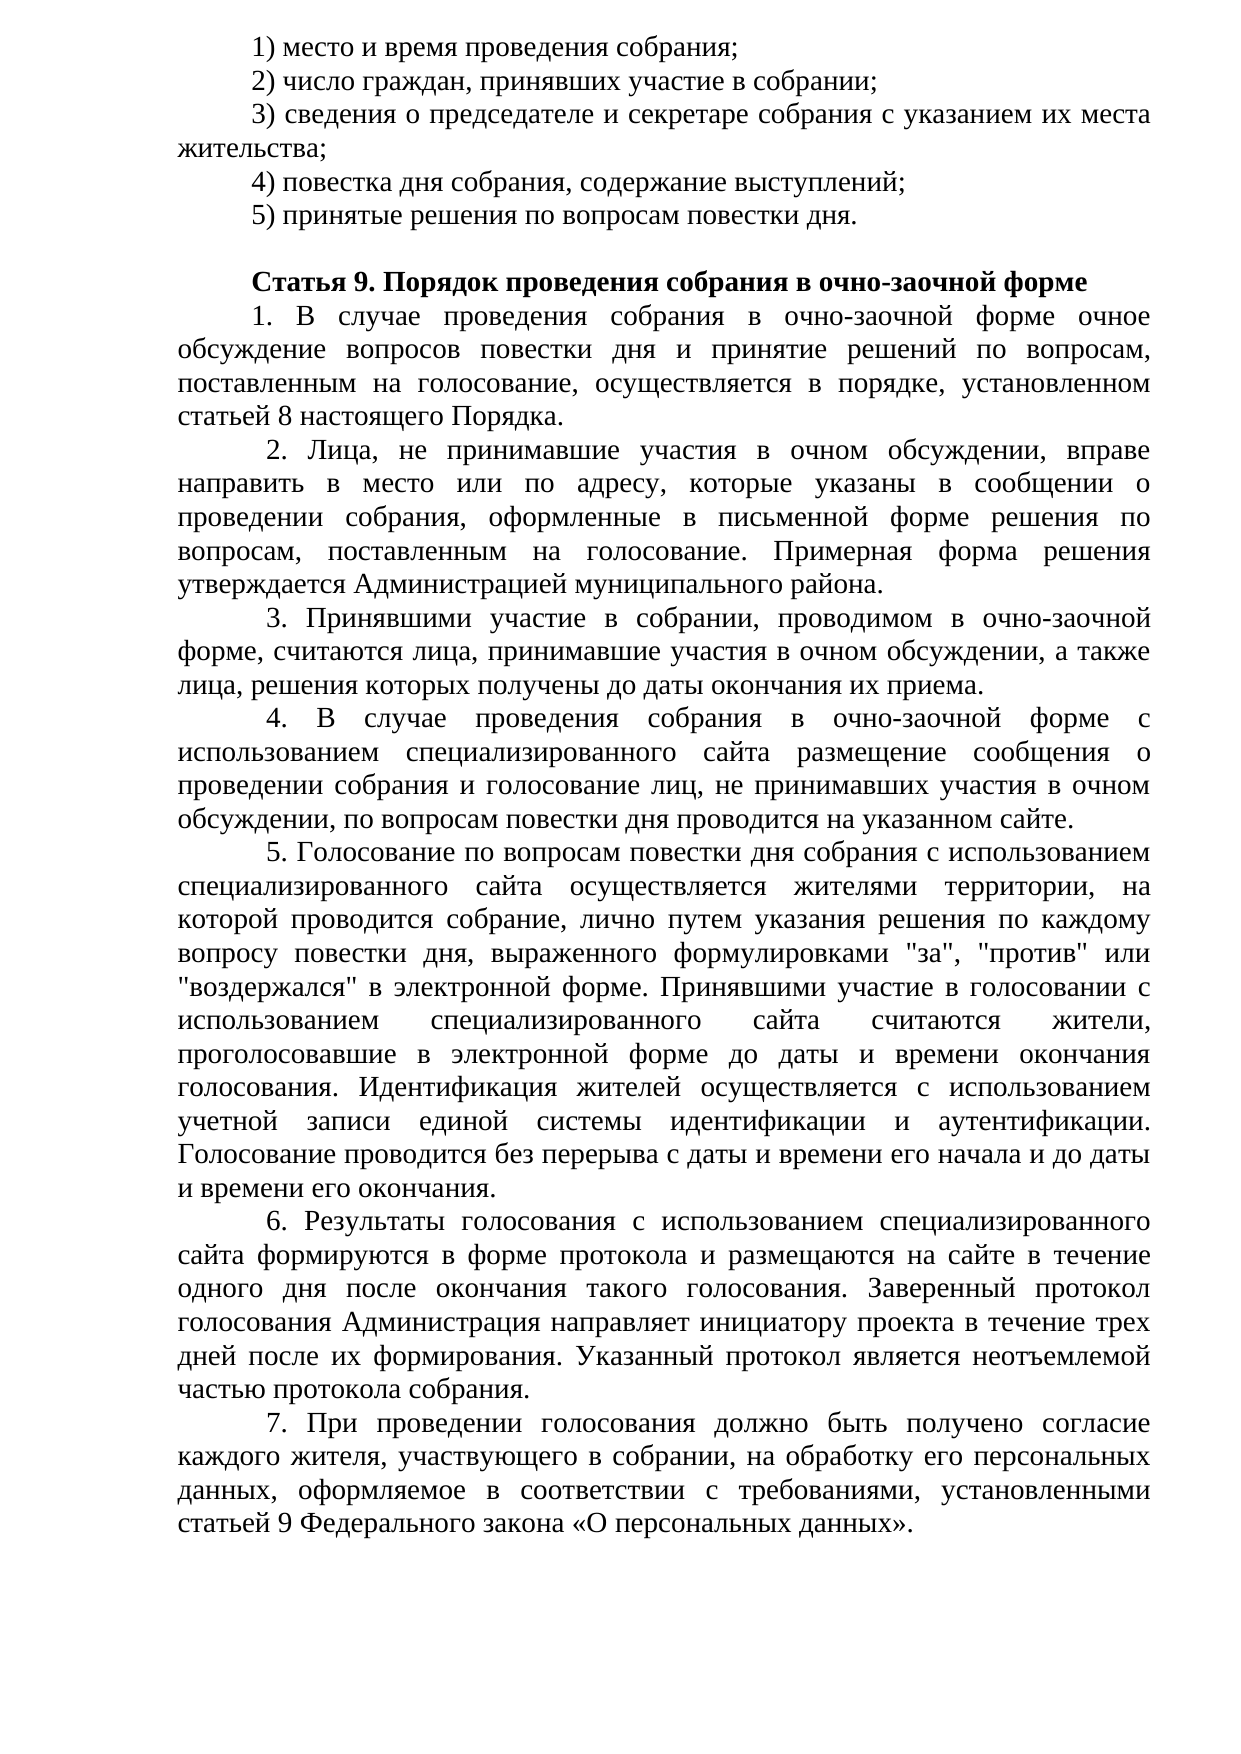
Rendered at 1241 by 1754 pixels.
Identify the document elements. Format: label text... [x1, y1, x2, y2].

list 4) повестка дня собрания, содержание выступлений; [177, 164, 1152, 197]
list Статья 9. Порядок проведения собрания в очно-заочной форме [177, 264, 1152, 298]
list 4. В случае проведения собрания в очно-заочной форме с использованием специализированного сайта размещение сообщения о проведении собрания и голосование лиц, не принимавших участия в очном обсуждении, по вопросам повестки дня проводится на указанном сайте. [177, 700, 1152, 834]
list 5) принятые решения по вопросам повестки дня. [177, 197, 1152, 231]
list 6. Результаты голосования с использованием специализированного сайта формируются в форме протокола и размещаются на сайте в течение одного дня после окончания такого голосования. Заверенный протокол голосования Администрация направляет инициатору проекта в течение трех дней после их формирования. Указанный протокол является неотъемлемой частью протокола собрания. [177, 1203, 1152, 1405]
list 1) место и время проведения собрания; [177, 29, 1152, 63]
list 2. Лица, не принимавшие участия в очном обсуждении, вправе направить в место или по адресу, которые указаны в сообщении о проведении собрания, оформленные в письменной форме решения по вопросам, поставленным на голосование. Примерная форма решения утверждается Администрацией муниципального района. [177, 432, 1152, 600]
list 7. При проведении голосования должно быть получено согласие каждого жителя, участвующего в собрании, на обработку его персональных данных, оформляемое в соответствии с требованиями, установленными статьей 9 Федерального закона «О персональных данных». [177, 1405, 1152, 1539]
list 1. В случае проведения собрания в очно-заочной форме очное обсуждение вопросов повестки дня и принятие решений по вопросам, поставленным на голосование, осуществляется в порядке, установленном статьей 8 настоящего Порядка. [177, 298, 1152, 432]
list 2) число граждан, принявших участие в собрании; [177, 63, 1152, 97]
list 3. Принявшими участие в собрании, проводимом в очно-заочной форме, считаются лица, принимавшие участия в очном обсуждении, а также лица, решения которых получены до даты окончания их приема. [177, 600, 1152, 700]
list 3) сведения о председателе и секретаре собрания с указанием их места жительства; [177, 97, 1152, 164]
list 5. Голосование по вопросам повестки дня собрания с использованием специализированного сайта осуществляется жителями территории, на которой проводится собрание, лично путем указания решения по каждому вопросу повестки дня, выраженного формулировками "за", "против" или "воздержался" в электронной форме. Принявшими участие в голосовании с использованием специализированного сайта считаются жители, проголосовавшие в электронной форме до даты и времени окончания голосования. Идентификация жителей осуществляется с использованием учетной записи единой системы идентификации и аутентификации. Голосование проводится без перерыва с даты и времени его начала и до даты и времени его окончания. [177, 834, 1152, 1203]
